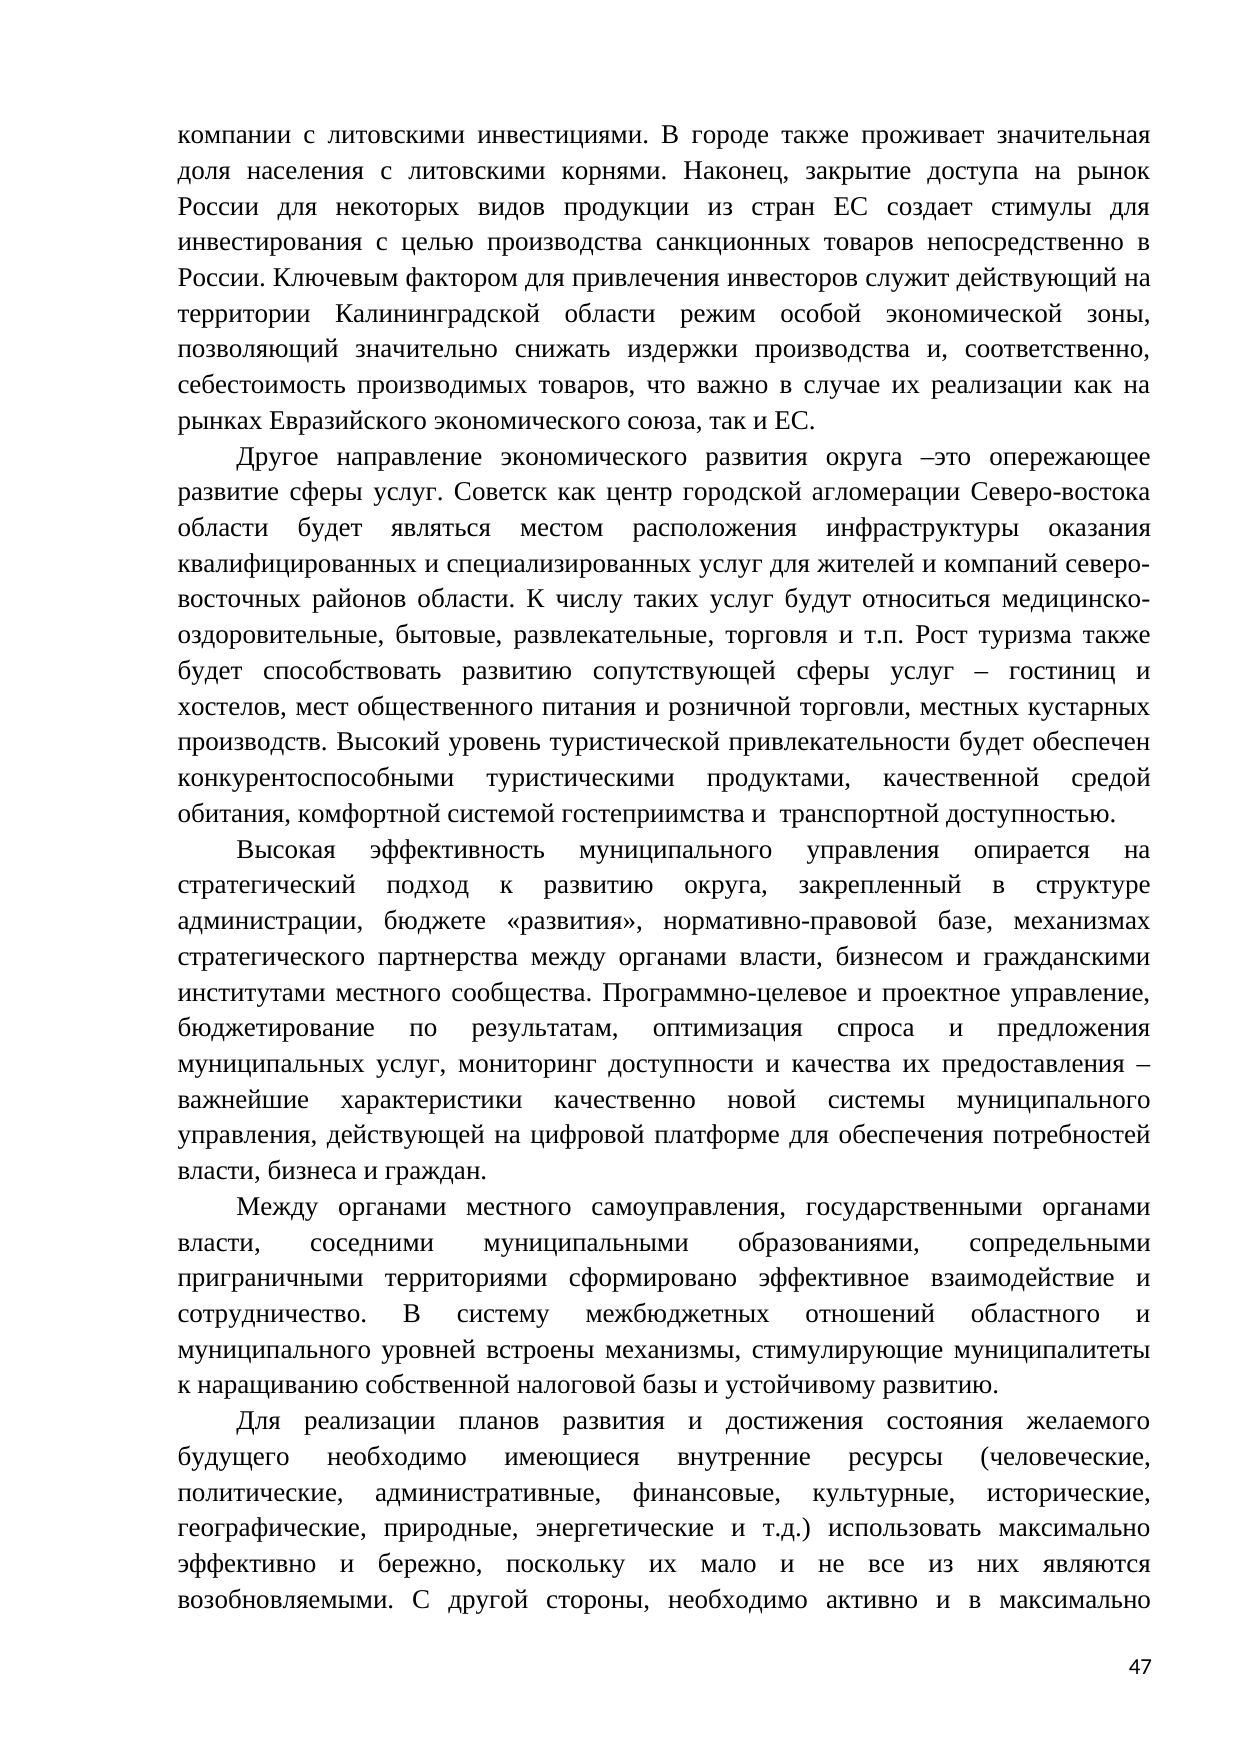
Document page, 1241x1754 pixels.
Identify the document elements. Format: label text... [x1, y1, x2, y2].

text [177, 118, 1152, 435]
text Между органами местного самоуправления, государственными органами власти, соседними муниципальными образованиями, сопредельными приграничными территориями сформировано эффективное взаимодействие и сотрудничество. В систему межбюджетных отношений областного и муниципального уровней встроены механизмы, стимулирующие муниципалитеты к наращиванию собственной налоговой базы и устойчивому развитию. [177, 1190, 1152, 1400]
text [177, 1404, 1152, 1614]
text Высокая эффективность муниципального управления опирается на стратегический подход к развитию округа, закрепленный в структуре администрации, бюджете «развития», нормативно-правовой базе, механизмах стратегического партнерства между органами власти, бизнесом и гражданскими институтами местного сообщества. Программно-целевое и проектное управление, бюджетирование по результатам, оптимизация спроса и предложения муниципальных услуг, мониторинг доступности и качества их предоставления – важнейшие характеристики качественно новой системы муниципального управления, действующей на цифровой платформе для обеспечения потребностей власти, бизнеса и граждан. [177, 833, 1152, 1185]
text Другое направление экономического развития округа –это опережающее развитие сферы услуг. Советск как центр городской агломерации Северо-востока области будет являться местом расположения инфраструктуры оказания квалифицированных и специализированных услуг для жителей и компаний северо-восточных районов области. К числу таких услуг будут относиться медицинско-оздоровительные, бытовые, развлекательные, торговля и т.п. Рост туризма также будет способствовать развитию сопутствующей сферы услуг – гостиниц и хостелов, мест общественного питания и розничной торговли, местных кустарных производств. Высокий уровень туристической привлекательности будет обеспечен конкурентоспособными туристическими продуктами, качественной средой обитания, комфортной системой гостеприимства и транспортной доступностью. [177, 440, 1152, 828]
